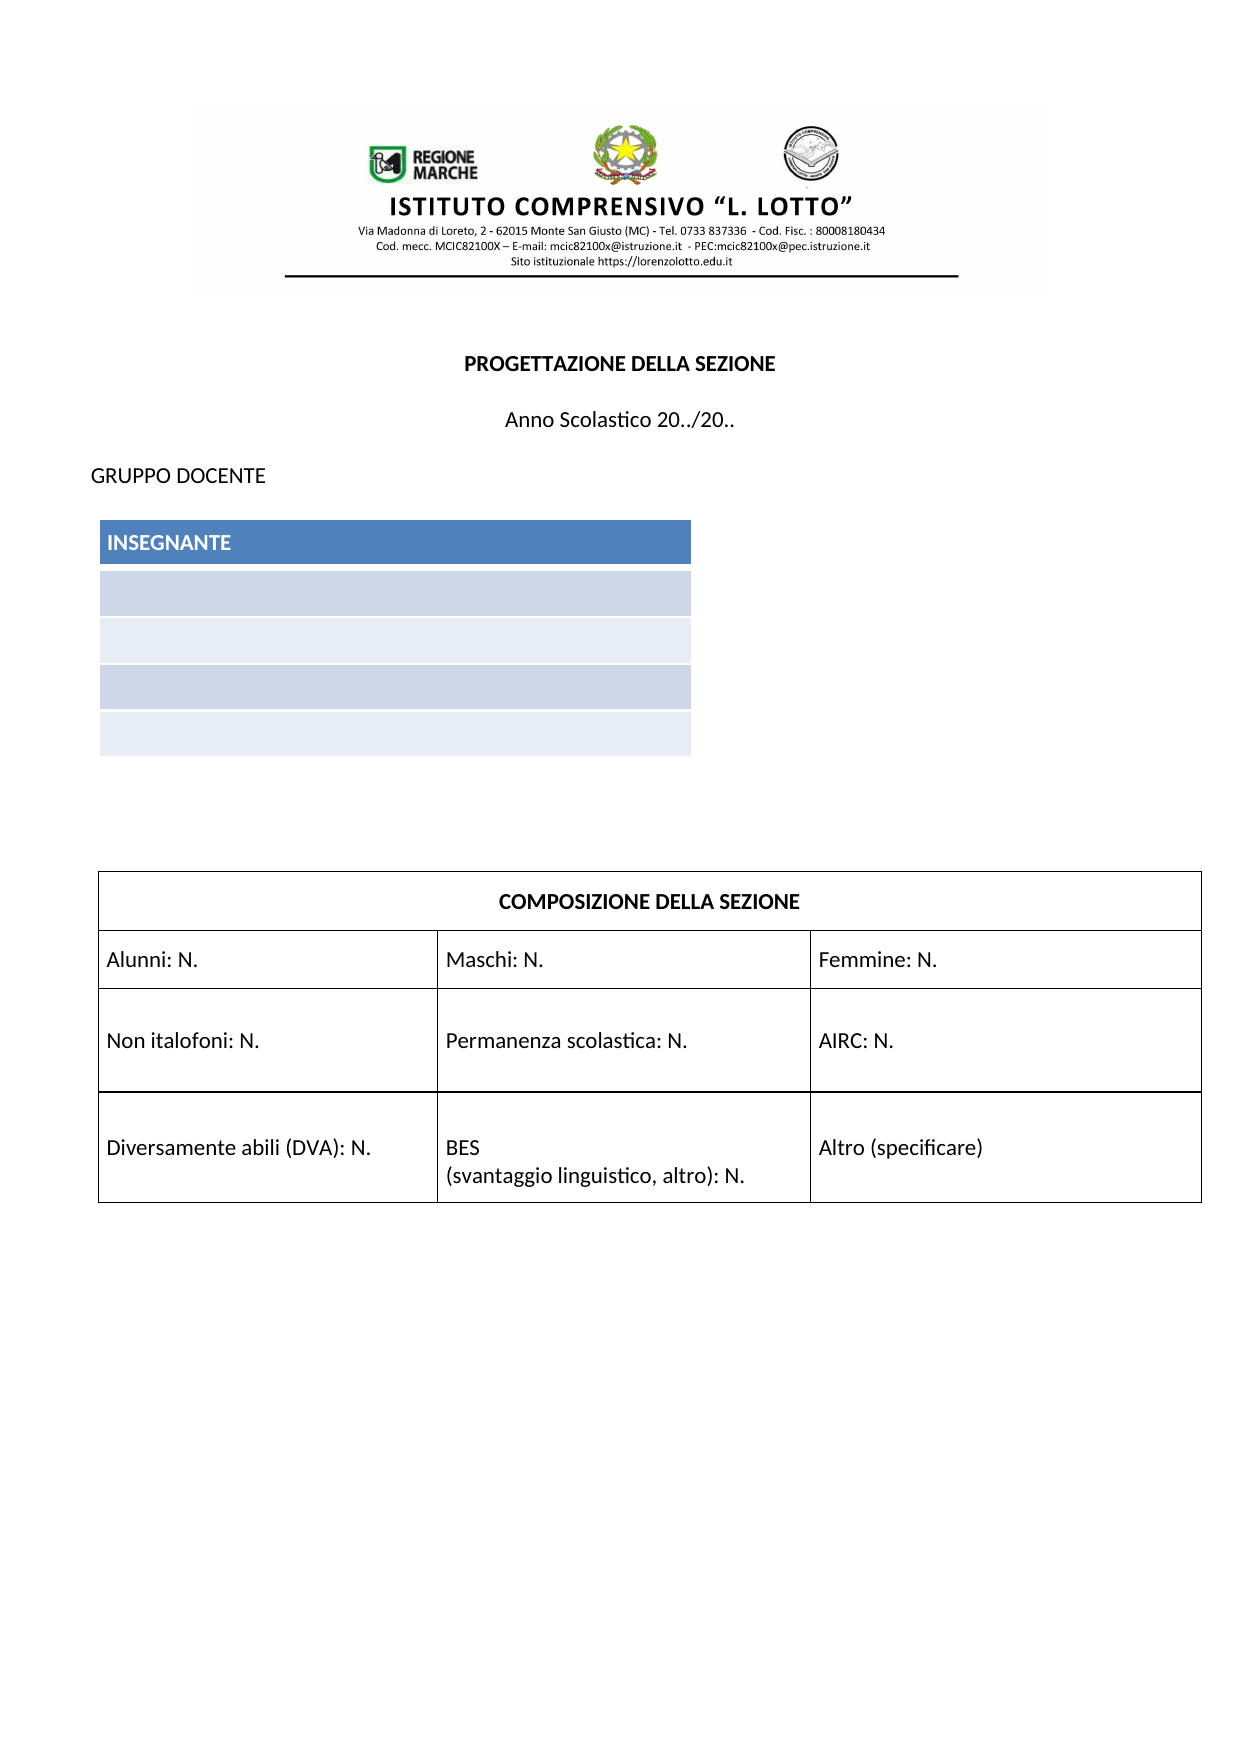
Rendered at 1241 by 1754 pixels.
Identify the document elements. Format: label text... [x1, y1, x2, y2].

picture [190, 106, 1050, 294]
table_cell Altro (specificare) [811, 1093, 1201, 1202]
table_cell Maschi: N. [438, 931, 810, 988]
table_cell BES (svantaggio linguistico, altro): N. [438, 1093, 810, 1202]
table_header COMPOSIZIONE DELLA SEZIONE [99, 872, 1201, 930]
table_cell [100, 571, 691, 616]
table_cell Non italofoni: N. [99, 989, 437, 1091]
text GRUPPO DOCENTE [75, 462, 1165, 489]
table_cell [100, 665, 691, 709]
table_cell Diversamente abili (DVA): N. [99, 1093, 437, 1202]
table_cell Femmine: N. [811, 931, 1201, 988]
table_cell Alunni: N. [99, 931, 437, 988]
table_cell [100, 712, 691, 756]
text Anno Scolastico 20../20.. [75, 406, 1165, 433]
table_cell AIRC: N. [811, 989, 1201, 1091]
table_header INSEGNANTE [100, 520, 691, 564]
text PROGETTAZIONE DELLA SEZIONE [75, 349, 1165, 377]
table_cell [100, 618, 691, 663]
table_cell Permanenza scolastica: N. [438, 989, 810, 1091]
